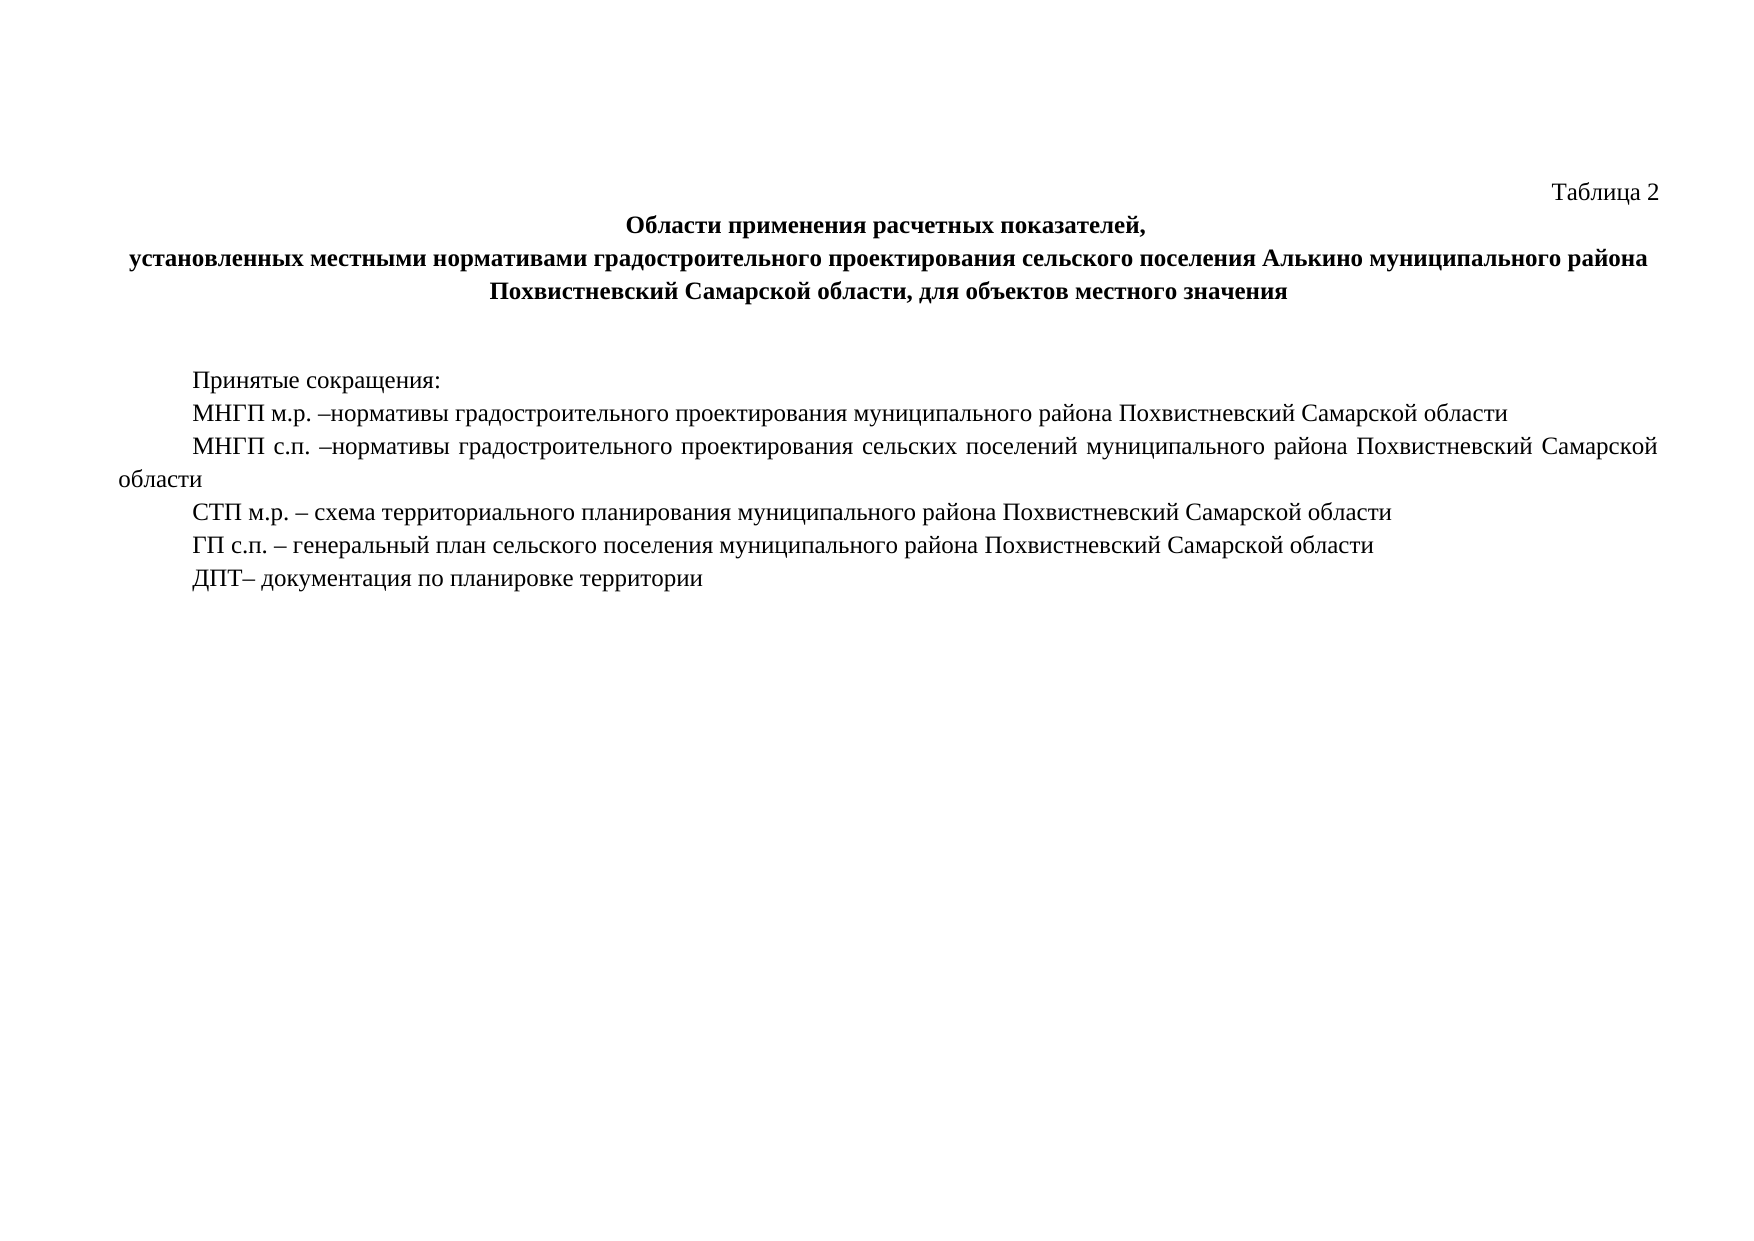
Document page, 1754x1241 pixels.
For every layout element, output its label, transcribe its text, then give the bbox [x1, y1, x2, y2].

text ДПТ– документация по планировке территории [118, 563, 1659, 592]
text СТП м.р. – схема территориального планирования муниципального района Похвистневский Самарской области [118, 497, 1659, 526]
text МНГП с.п. –нормативы градостроительного проектирования сельских поселений муниципального района Похвистневский Самарской области [118, 431, 1659, 493]
text ГП с.п. – генеральный план сельского поселения муниципального района Похвистневский Самарской области [118, 530, 1659, 559]
text Области применения расчетных показателей, установленных местными нормативами градостроительного проектирования сельского поселения Алькино муниципального района [118, 210, 1659, 272]
text Принятые сокращения: [118, 365, 1659, 394]
text МНГП м.р. –нормативы градостроительного проектирования муниципального района Похвистневский Самарской области [118, 398, 1659, 427]
text Таблица 2 [118, 177, 1659, 206]
text Похвистневский Самарской области, для объектов местного значения [118, 276, 1659, 305]
